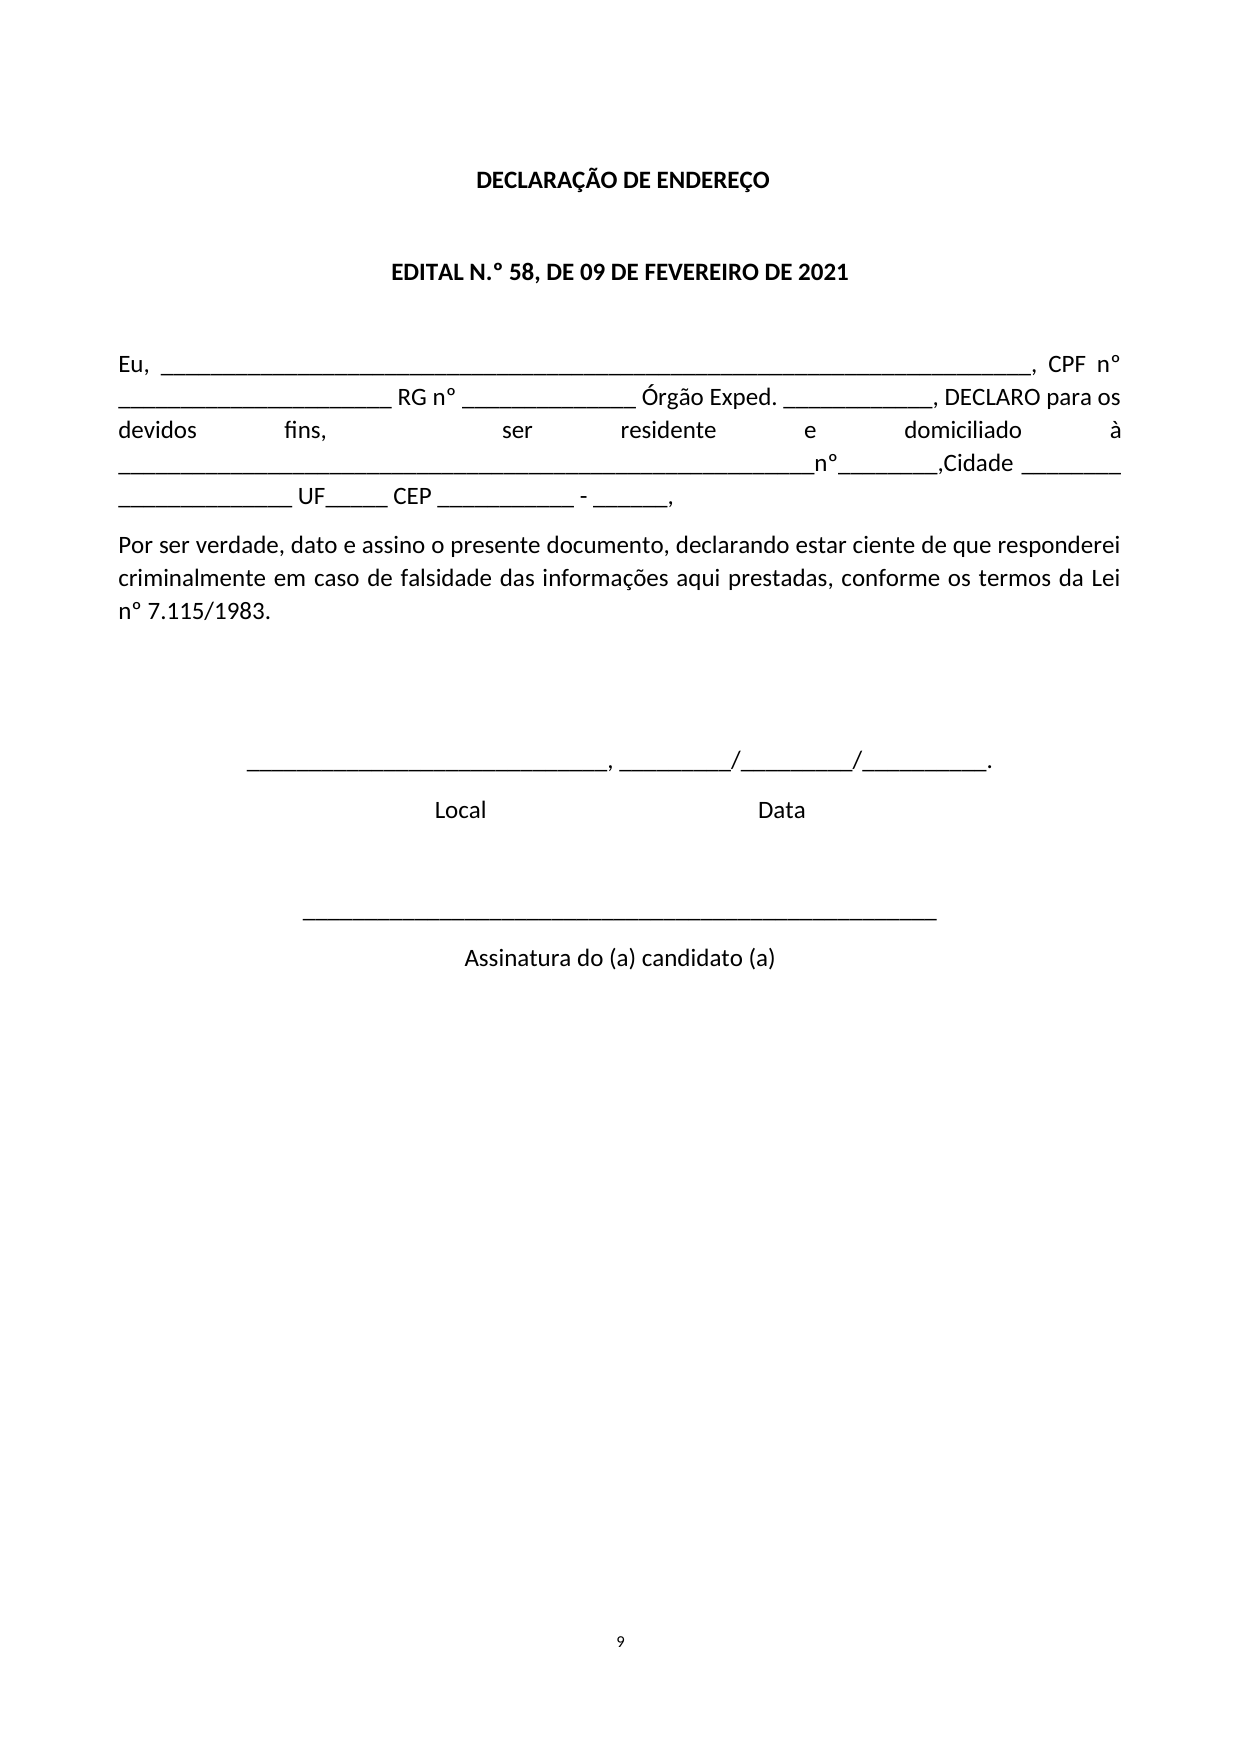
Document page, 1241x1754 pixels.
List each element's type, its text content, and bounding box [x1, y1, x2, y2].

text Eu, ______________________________________________________________________, CPF nº ______________________ RG nº ______________ Órgão Exped. ____________, DECLARO para os devidos fins, ser residente e domiciliado à ________________________________________________________nº________,Cidade ________ ______________ UF_____ CEP ___________ - ______, [118, 348, 1122, 511]
text _____________________________, _________/_________/__________. [118, 744, 1122, 775]
text Local Data [118, 794, 1122, 824]
text ___________________________________________________ [118, 893, 1122, 923]
text Assinatura do (a) candidato (a) [118, 942, 1122, 973]
text DECLARAÇÃO DE ENDEREÇO [118, 164, 1122, 195]
text Por ser verdade, dato e assino o presente documento, declarando estar ciente de que responderei criminalmente em caso de falsidade das informações aqui prestadas, conforme os termos da Lei nº 7.115/1983. [118, 529, 1122, 626]
text EDITAL N.º 58, DE 09 DE FEVEREIRO DE 2021 [118, 256, 1122, 287]
